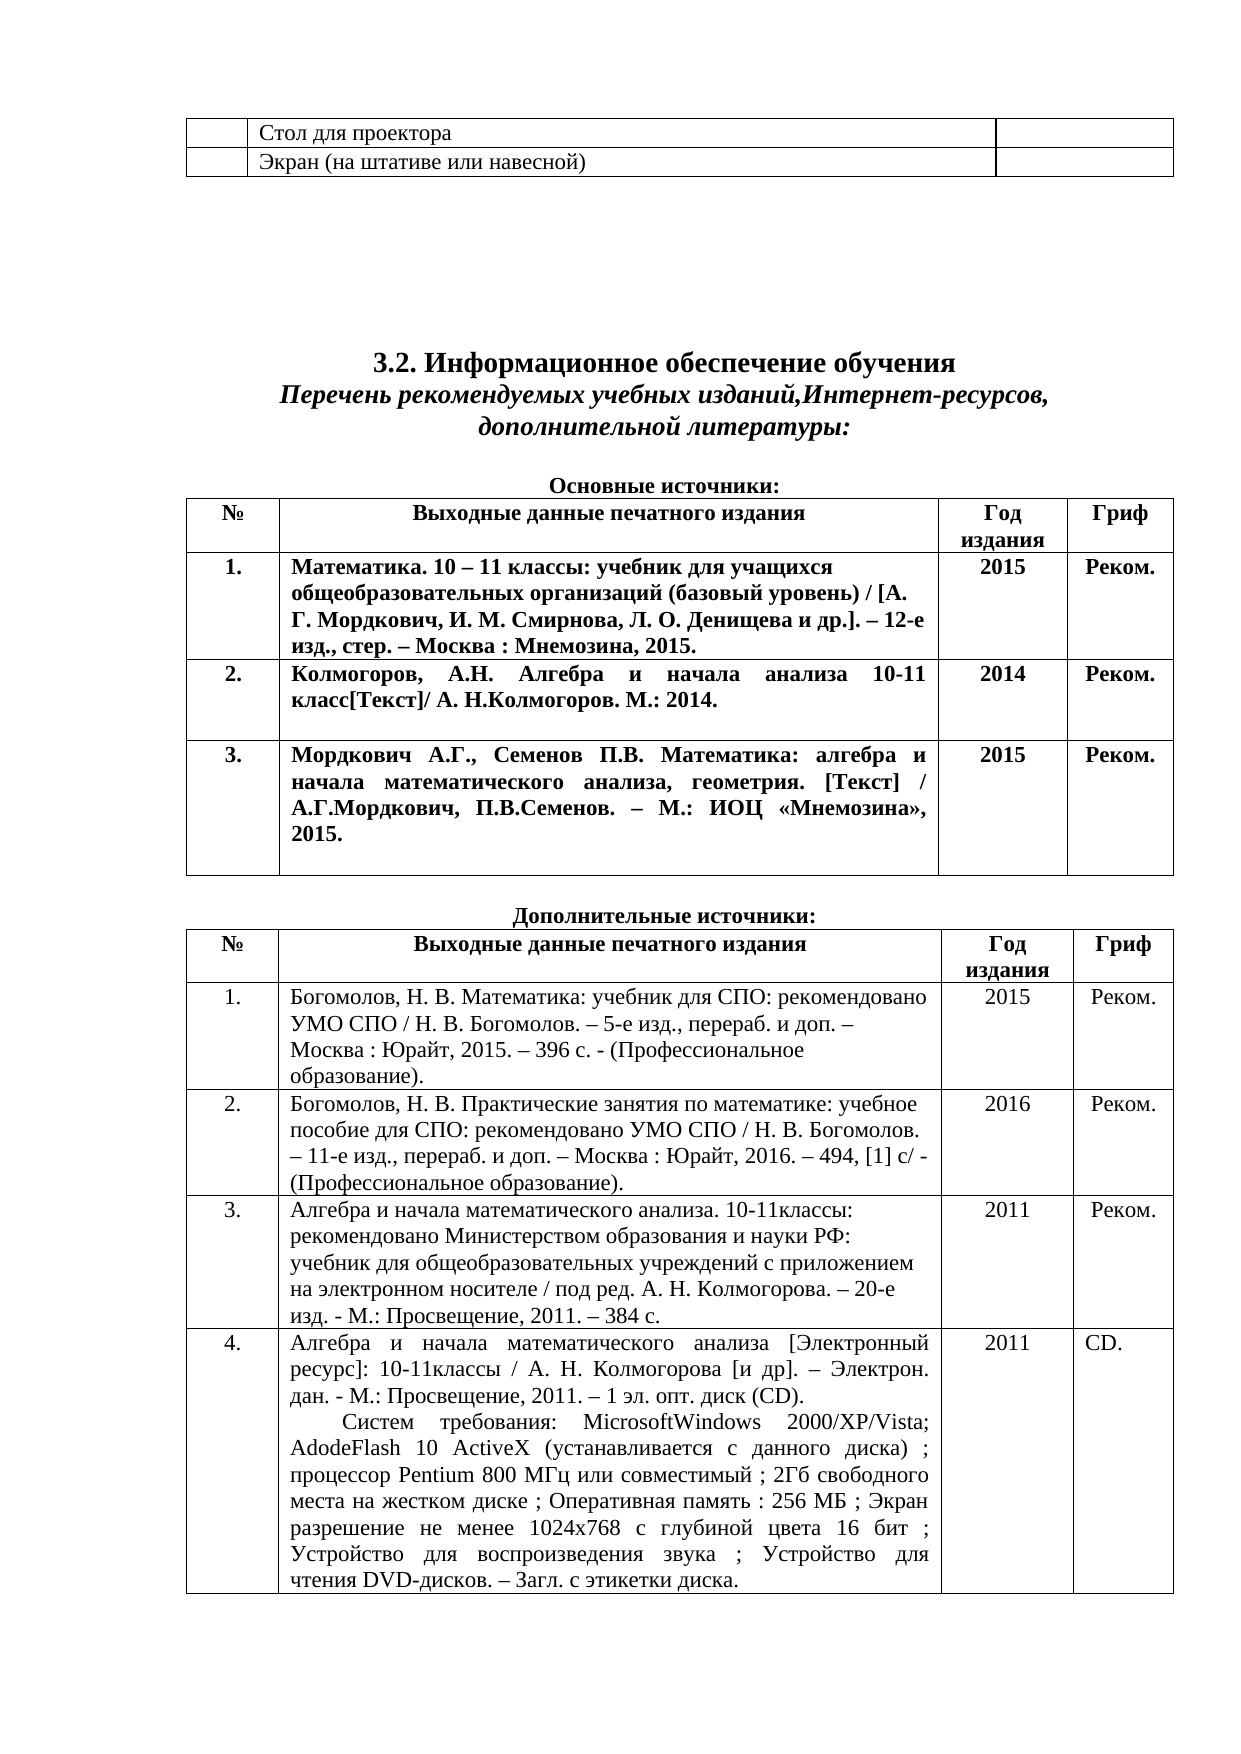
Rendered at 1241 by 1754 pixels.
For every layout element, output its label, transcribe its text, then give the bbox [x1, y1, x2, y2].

table_cell CD. [1074, 1329, 1173, 1593]
table_cell Стол для проектора [248, 119, 995, 147]
table_header № [187, 930, 278, 982]
table_cell Математика. 10 – 11 классы: учебник для учащихся общеобразовательных организаций (базовый уровень) / [А. Г. Мордкович, И. М. Смирнова, Л. О. Денищева и др.]. – 12-е изд., стер. – Москва : Мнемозина, 2015. [280, 553, 938, 658]
table_cell 1. [187, 983, 278, 1089]
table_cell 2015 [939, 741, 1067, 875]
table_cell Реком. [1074, 1090, 1173, 1195]
table_cell Реком. [1068, 741, 1173, 875]
table_cell 2. [187, 1090, 278, 1195]
text Дополнительные источники: [177, 902, 1152, 928]
table_cell 2. [187, 660, 279, 740]
table_cell [997, 119, 1173, 147]
table_cell Богомолов, Н. В. Практические занятия по математике: учебное пособие для СПО: рекомендовано УМО СПО / Н. В. Богомолов. – 11-е изд., перераб. и доп. – Москва : Юрайт, 2016. – 494, [1] c/ - (Профессиональное образование). [279, 1090, 941, 1195]
table_header Год издания [939, 499, 1067, 552]
table_cell [997, 148, 1173, 176]
table_cell 2015 [939, 553, 1067, 658]
table_cell Реком. [1068, 553, 1173, 658]
table_cell Реком. [1074, 1196, 1173, 1328]
table_cell 3. [187, 1196, 278, 1328]
table_cell [187, 119, 247, 147]
table_cell 1. [187, 553, 279, 658]
table_cell 4. [187, 1329, 278, 1593]
table_cell 2015 [942, 983, 1073, 1089]
table_cell Мордкович А.Г., Семенов П.В. Математика: алгебра и начала математического анализа, геометрия. [Текст] / А.Г.Мордкович, П.В.Семенов. – М.: ИОЦ «Мнемозина», 2015. [280, 741, 938, 875]
text 3.2. Информационное обеспечение обучения [177, 345, 1152, 378]
table_cell Богомолов, Н. В. Математика: учебник для СПО: рекомендовано УМО СПО / Н. В. Богомолов. – 5-е изд., перераб. и доп. – Москва : Юрайт, 2015. – 396 c. - (Профессиональное образование). [279, 983, 941, 1089]
table_header Выходные данные печатного издания [279, 930, 941, 982]
table_cell 2011 [942, 1329, 1073, 1593]
table_header Год издания [942, 930, 1073, 982]
table_cell Колмогоров, А.Н. Алгебра и начала анализа 10-11 класс[Текст]/ А. Н.Колмогоров. М.: 2014. [280, 660, 938, 740]
table_header Выходные данные печатного издания [280, 499, 938, 552]
table_cell Алгебра и начала математического анализа [Электронный ресурс]: 10-11классы / А. Н. Колмогорова [и др]. – Электрон. дан. - М.: Просвещение, 2011. – 1 эл. опт. диск (CD). Систем требования: MicrosoftWindows 2000/XP/Vista; AdodeFlash 10 ActiveX (устанавливается с данного диска) ; процессор Pentium 800 MГц или совместимый ; 2Гб свободного места на жестком диске ; Оперативная память : 256 МБ ; Экран разрешение не менее 1024x768 с глубиной цвета 16 бит ; Устройство для воспроизведения звука ; Устройство для чтения DVD-дисков. – Загл. с этикетки диска. [279, 1329, 941, 1593]
table_cell Алгебра и начала математического анализа. 10-11классы: рекомендовано Министерством образования и науки РФ: учебник для общеобразовательных учреждений с приложением на электронном носителе / под ред. А. Н. Колмогорова. – 20-е изд. - М.: Просвещение, 2011. – 384 с. [279, 1196, 941, 1328]
table_cell Экран (на штативе или навесной) [248, 148, 995, 176]
table_cell 2014 [939, 660, 1067, 740]
table_cell [187, 148, 247, 176]
text Основные источники: [177, 472, 1152, 498]
text Перечень рекомендуемых учебных изданий,Интернет-ресурсов, дополнительной литературы: [177, 378, 1152, 441]
table_header Гриф [1068, 499, 1173, 552]
table_cell 2011 [942, 1196, 1073, 1328]
table_cell 2016 [942, 1090, 1073, 1195]
table_header Гриф [1074, 930, 1173, 982]
table_cell Реком. [1068, 660, 1173, 740]
table_header № [187, 499, 279, 552]
table_cell Реком. [1074, 983, 1173, 1089]
table_cell 3. [187, 741, 279, 875]
